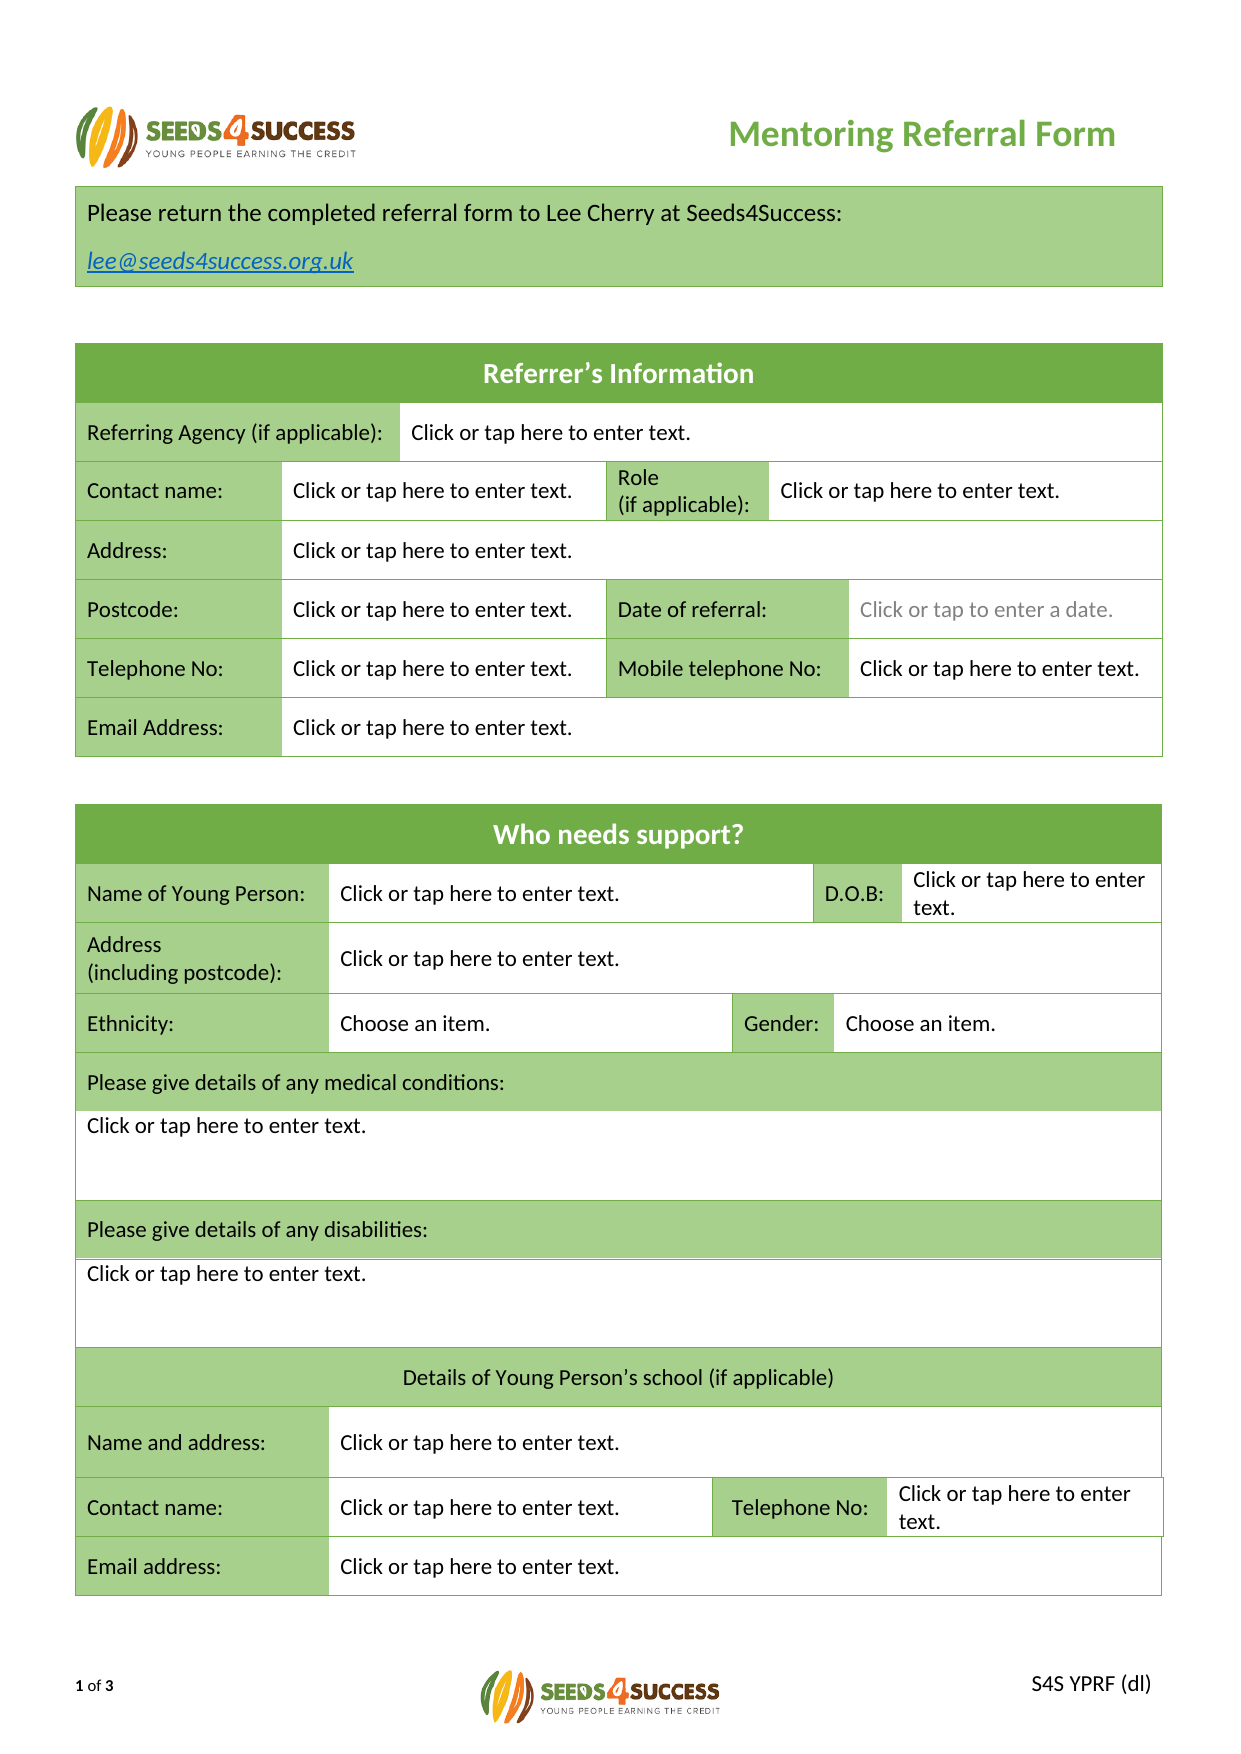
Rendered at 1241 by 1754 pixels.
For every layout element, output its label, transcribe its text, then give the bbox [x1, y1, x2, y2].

table_cell Gender: [733, 994, 834, 1052]
table_cell Postcode: [76, 580, 282, 638]
table_cell Mobile telephone No: [607, 639, 849, 697]
table_cell Email Address: [76, 698, 282, 756]
table_cell Address: [76, 521, 282, 579]
table_cell D.O.B: [814, 864, 902, 922]
table_header Please return the completed referral form to Lee Cherry at Seeds4Success: lee@seeds4success.org.uk [76, 187, 1162, 286]
table_cell Name of Young Person: [76, 864, 329, 922]
table_cell Contact name: [76, 1478, 329, 1536]
table_cell [76, 1260, 1161, 1347]
table_cell [713, 923, 1161, 993]
table_cell Role (if applicable): [607, 462, 769, 520]
picture [480, 1669, 720, 1724]
table_cell Date of referral: [607, 580, 849, 638]
picture [75, 105, 356, 169]
table_header Who needs support? [76, 805, 1161, 863]
table_cell Details of Young Person’s school (if applicable) [76, 1348, 1161, 1406]
table_cell Please give details of any disabilities: [76, 1201, 1161, 1258]
table_cell Telephone No: [713, 1478, 887, 1536]
table_cell Contact name: [76, 462, 282, 520]
table_cell Address (including postcode): [76, 923, 329, 993]
table_cell Please give details of any medical conditions: [76, 1053, 1161, 1111]
table_header Referrer’s Information [76, 344, 1162, 402]
table_cell Ethnicity: [76, 994, 329, 1052]
table_cell Name and address: [76, 1407, 329, 1477]
table_cell Email address: [76, 1537, 329, 1595]
table_cell Referring Agency (if applicable): [76, 403, 400, 461]
table_cell Telephone No: [76, 639, 282, 697]
